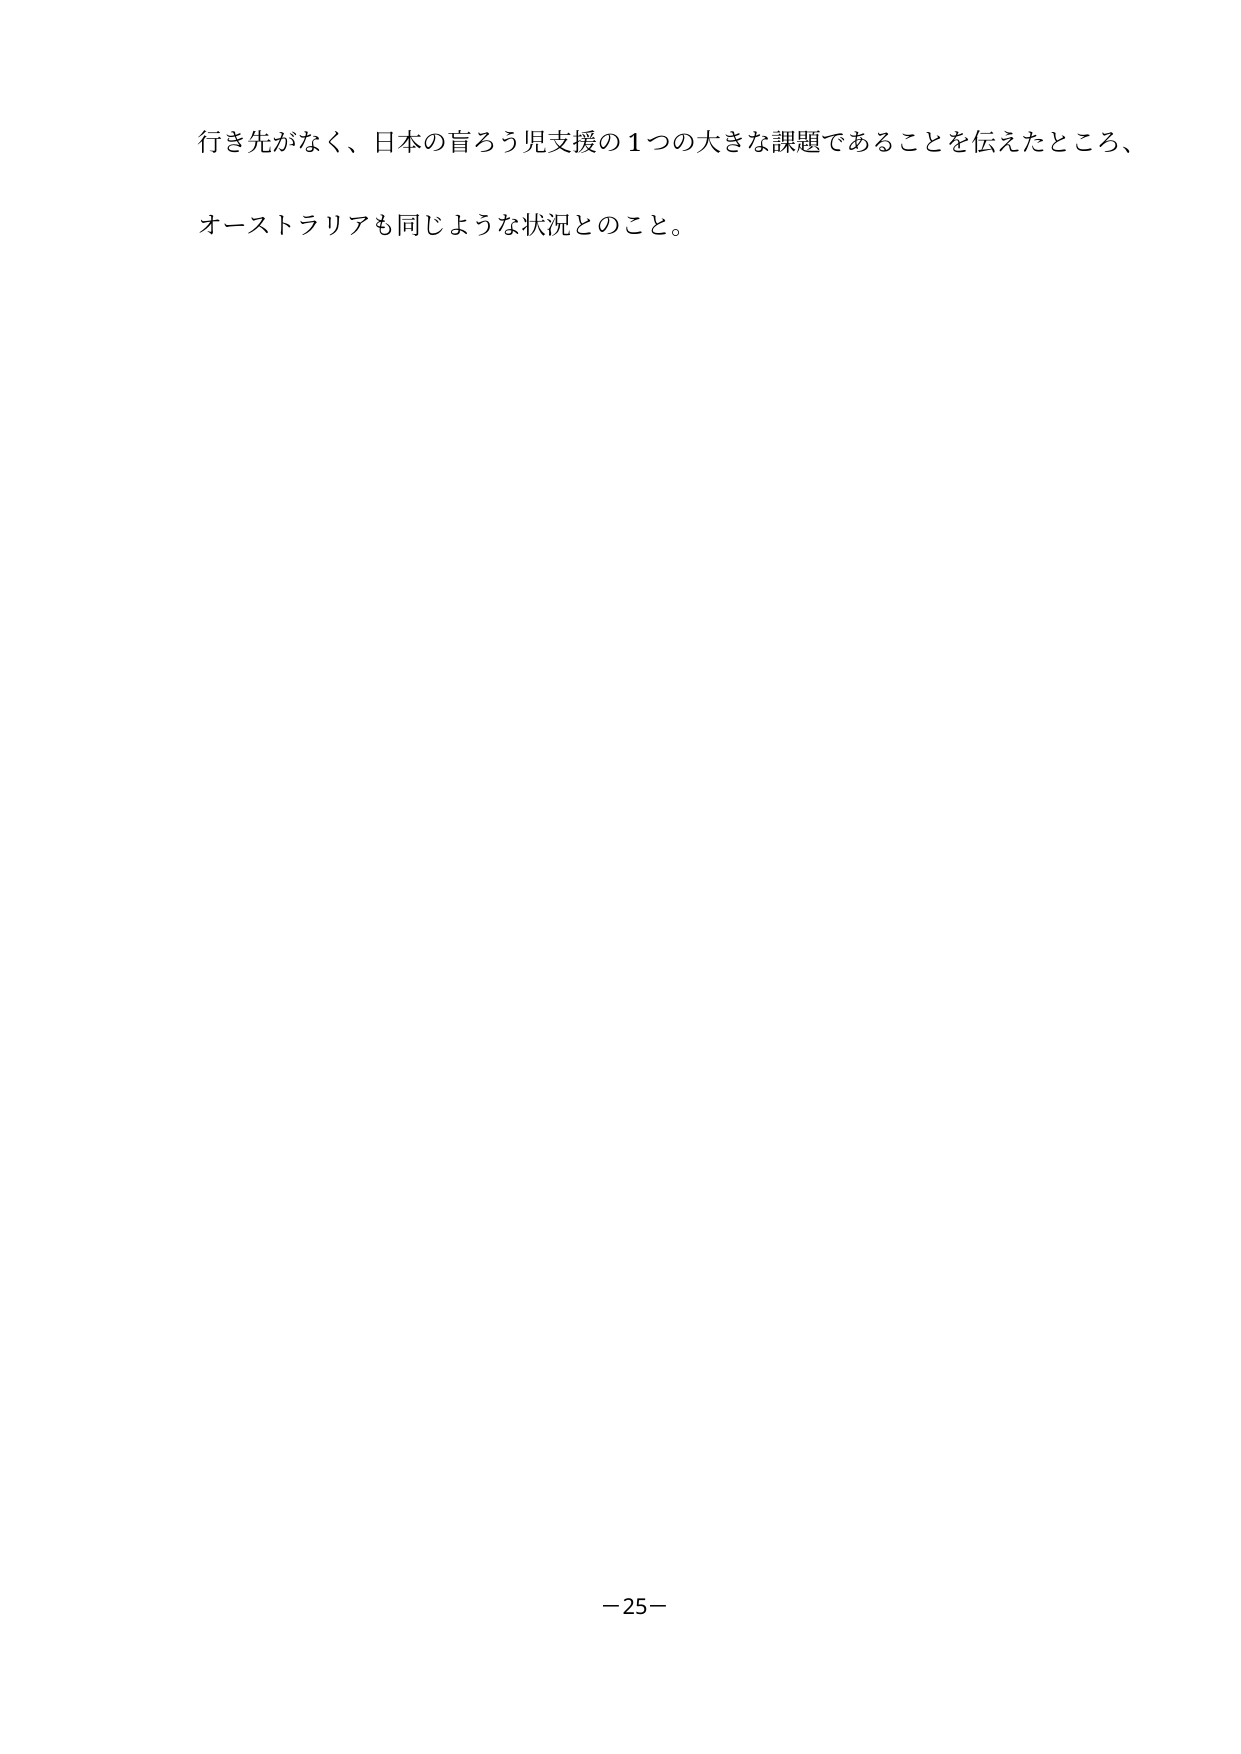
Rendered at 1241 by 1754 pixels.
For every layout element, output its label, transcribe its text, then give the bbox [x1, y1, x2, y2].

text オーストラリアも同じような状況とのこと。 [148, 201, 1122, 243]
text 行き先がなく、日本の盲ろう児支援の1つの大きな課題であることを伝えたところ、 [148, 118, 1122, 201]
